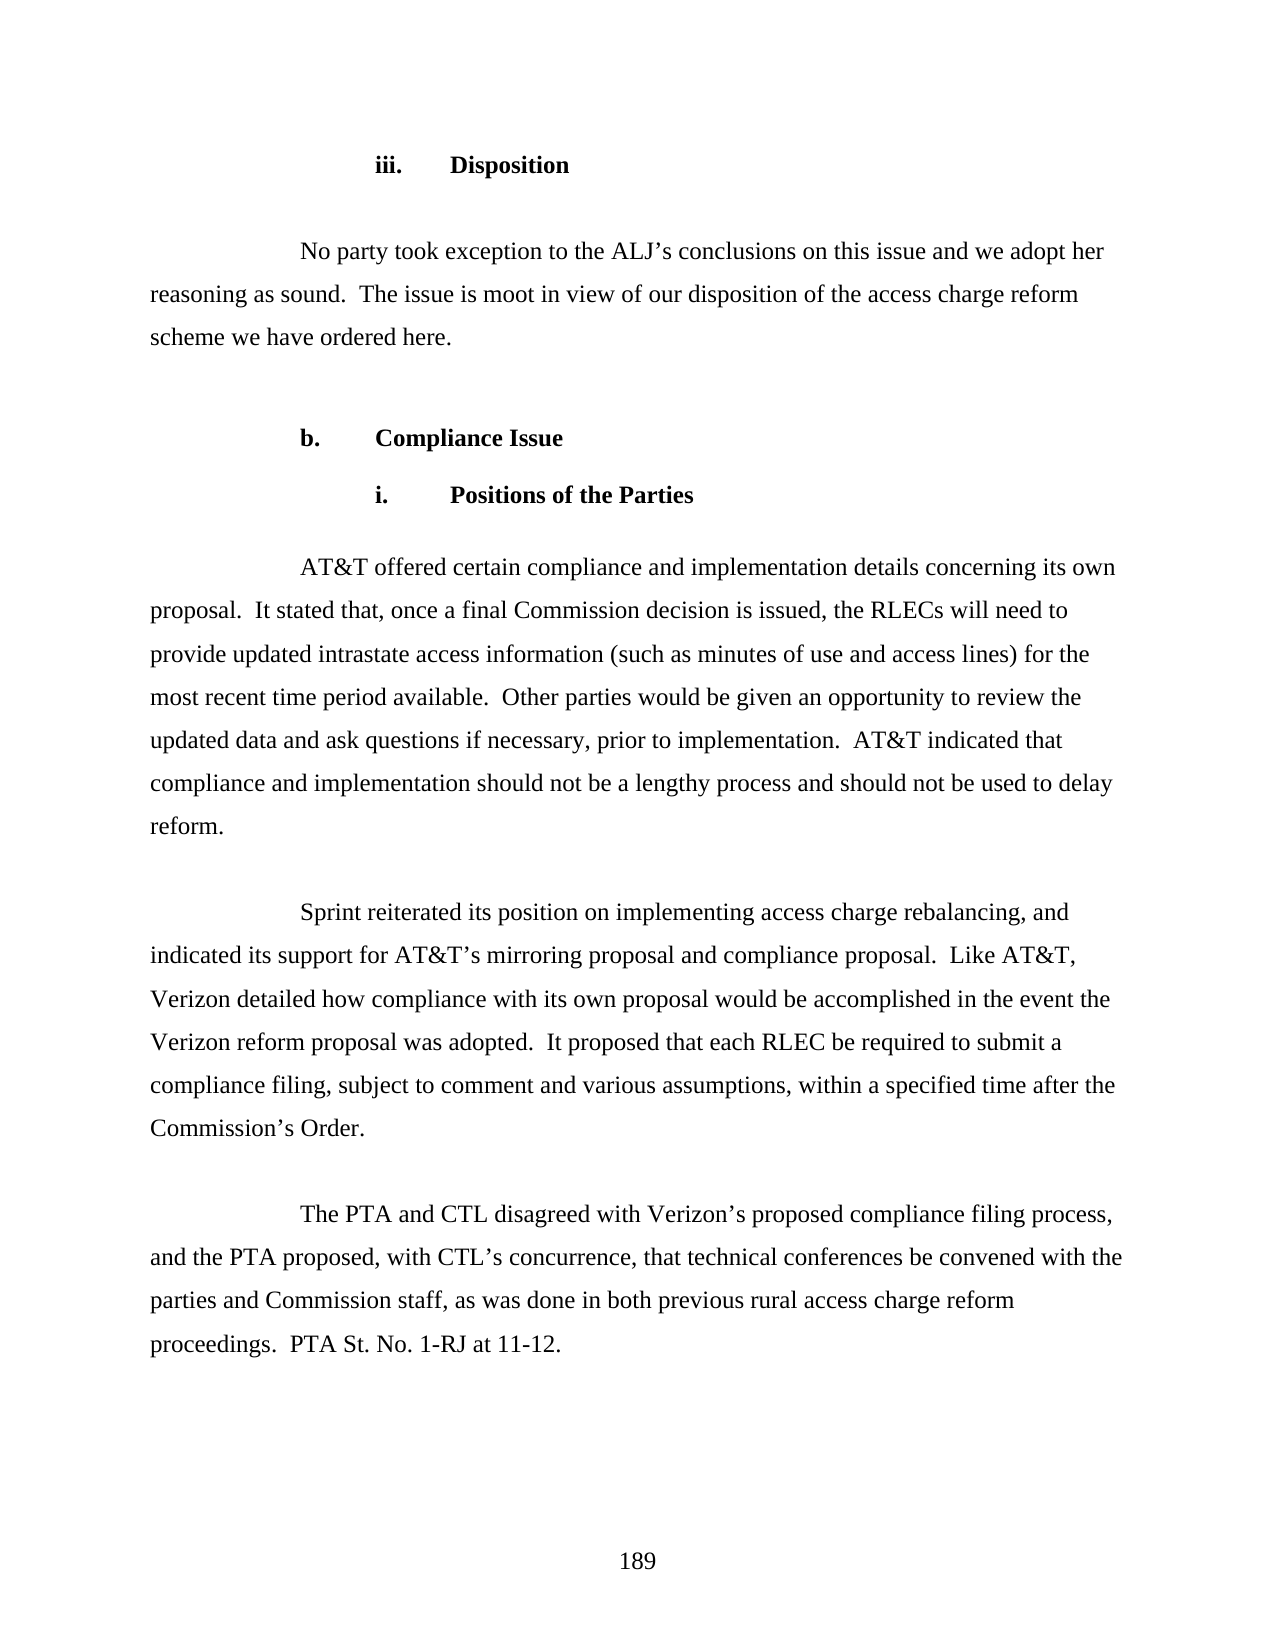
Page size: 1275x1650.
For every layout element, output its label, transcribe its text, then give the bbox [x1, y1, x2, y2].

text Sprint reiterated its position on implementing access charge rebalancing, and indicated its support for AT&T’s mirroring proposal and compliance proposal. Like AT&T, Verizon detailed how compliance with its own proposal would be accomplished in the event the Verizon reform proposal was adopted. It proposed that each RLEC be required to submit a compliance filing, subject to comment and various assumptions, within a specified time after the Commission’s Order. [150, 897, 1125, 1142]
text i. Positions of the Parties [150, 481, 1125, 509]
text The PTA and CTL disagreed with Verizon’s proposed compliance filing process, and the PTA proposed, with CTL’s concurrence, that technical conferences be convened with the parties and Commission staff, as was done in both previous rural access charge reform proceedings. PTA St. No. 1-RJ at 11-12. [150, 1199, 1125, 1357]
text No party took exception to the ALJ’s conclusions on this issue and we adopt her reasoning as sound. The issue is moot in view of our disposition of the access charge reform scheme we have ordered here. [150, 236, 1125, 351]
text b. Compliance Issue [300, 423, 947, 452]
text iii. Disposition [150, 150, 1125, 179]
text AT&T offered certain compliance and implementation details concerning its own proposal. It stated that, once a final Commission decision is issued, the RLECs will need to provide updated intrastate access information (such as minutes of use and access lines) for the most recent time period available. Other parties would be given an opportunity to review the updated data and ask questions if necessary, prior to implementation. AT&T indicated that compliance and implementation should not be a lengthy process and should not be used to delay reform. [150, 552, 1125, 840]
